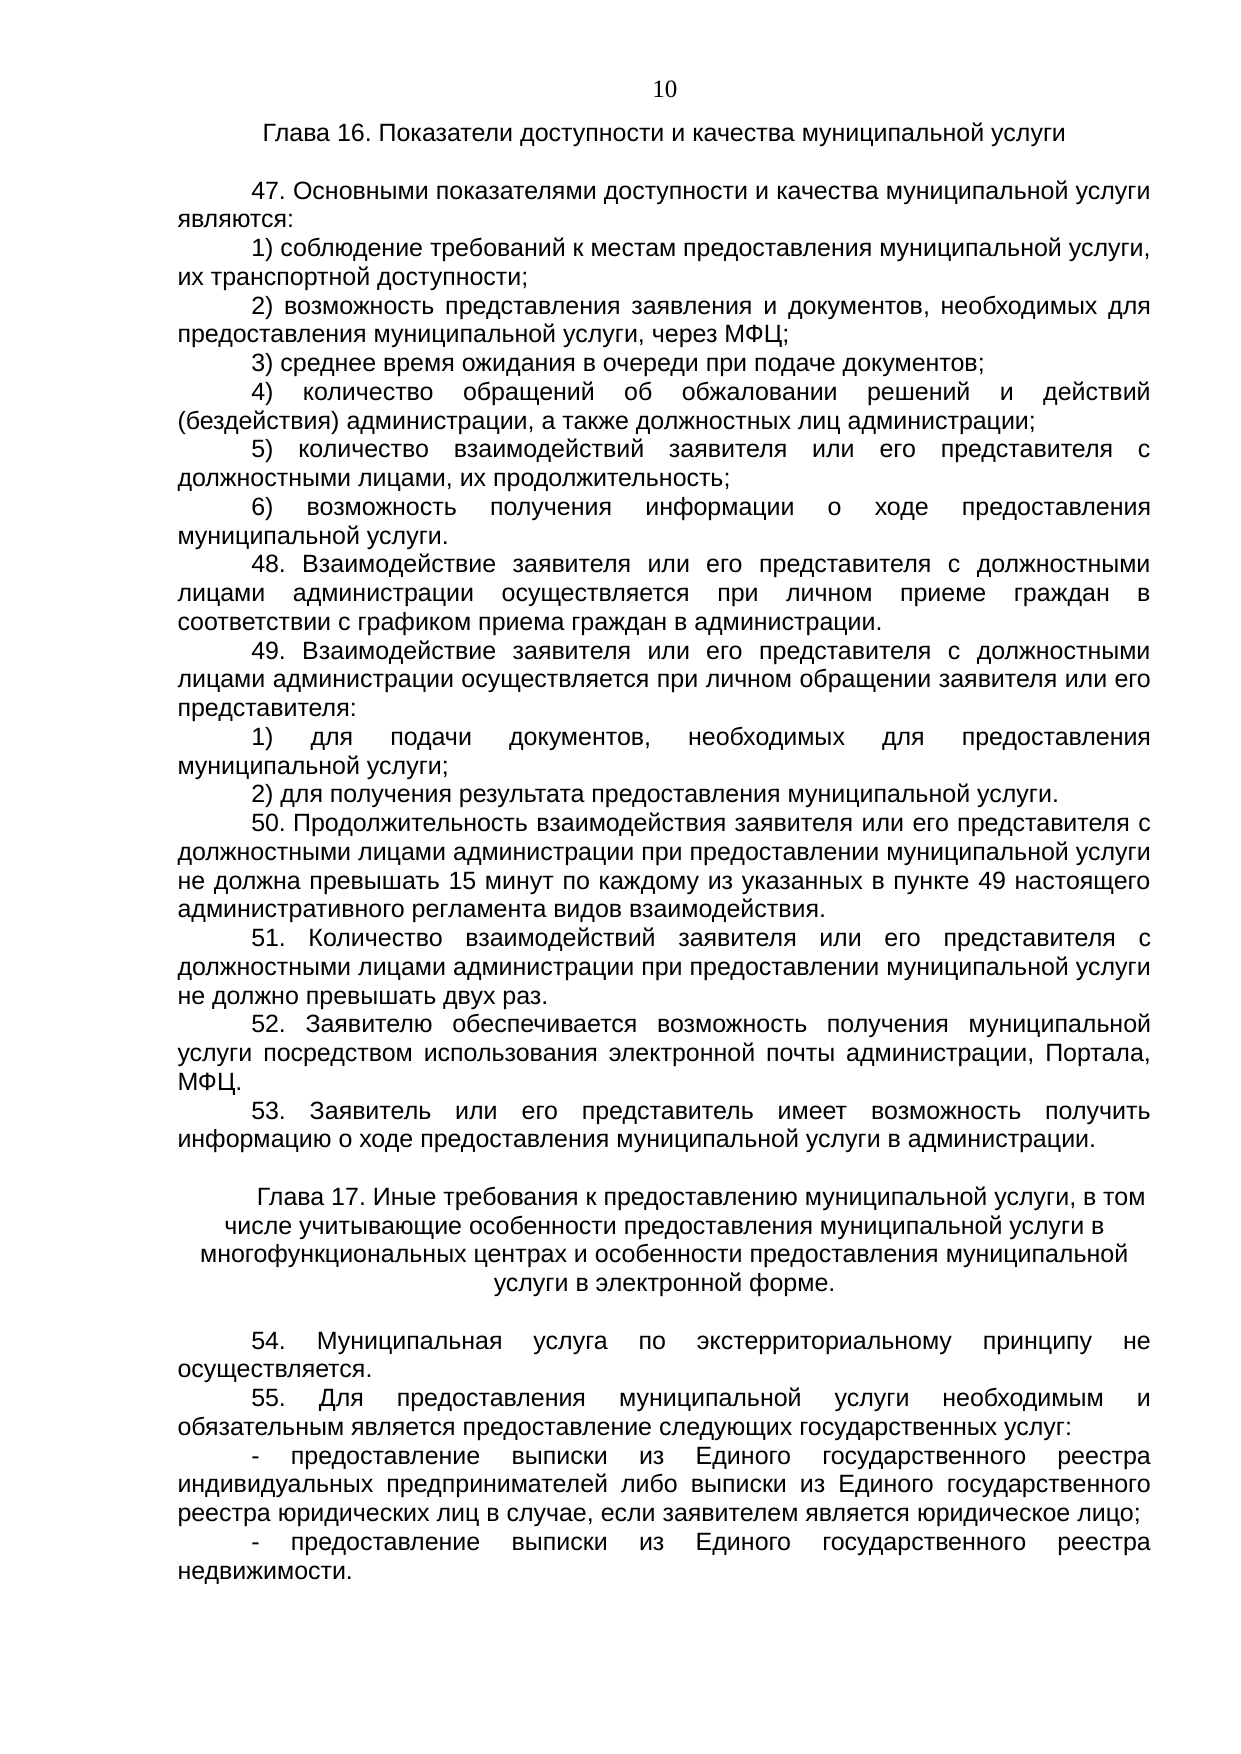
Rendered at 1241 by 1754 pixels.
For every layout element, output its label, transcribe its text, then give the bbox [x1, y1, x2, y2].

text 54. Муниципальная услуга по экстерриториальному принципу не осуществляется. [177, 1326, 1152, 1383]
text - предоставление выписки из Единого государственного реестра недвижимости. [177, 1527, 1152, 1584]
text 53. Заявитель или его представитель имеет возможность получить информацию о ходе предоставления муниципальной услуги в администрации. [177, 1096, 1152, 1153]
text 6) возможность получения информации о ходе предоставления муниципальной услуги. [177, 492, 1152, 549]
text 52. Заявителю обеспечивается возможность получения муниципальной услуги посредством использования электронной почты администрации, Портала, МФЦ. [177, 1009, 1152, 1096]
text - предоставление выписки из Единого государственного реестра индивидуальных предпринимателей либо выписки из Единого государственного реестра юридических лиц в случае, если заявителем является юридическое лицо; [177, 1441, 1152, 1527]
text 1) для подачи документов, необходимых для предоставления муниципальной услуги; [177, 722, 1152, 779]
text 48. Взаимодействие заявителя или его представителя с должностными лицами администрации осуществляется при личном приеме граждан в соответствии с графиком приема граждан в администрации. [177, 549, 1152, 636]
text 50. Продолжительность взаимодействия заявителя или его представителя с должностными лицами администрации при предоставлении муниципальной услуги не должна превышать 15 минут по каждому из указанных в пункте 49 настоящего административного регламента видов взаимодействия. [177, 808, 1152, 923]
text 5) количество взаимодействий заявителя или его представителя с должностными лицами, их продолжительность; [177, 434, 1152, 492]
text Глава 16. Показатели доступности и качества муниципальной услуги [177, 118, 1152, 147]
text 55. Для предоставления муниципальной услуги необходимым и обязательным является предоставление следующих государственных услуг: [177, 1383, 1152, 1441]
text 2) возможность представления заявления и документов, необходимых для предоставления муниципальной услуги, через МФЦ; [177, 291, 1152, 348]
text 51. Количество взаимодействий заявителя или его представителя с должностными лицами администрации при предоставлении муниципальной услуги не должно превышать двух раз. [177, 923, 1152, 1009]
text 2) для получения результата предоставления муниципальной услуги. [177, 779, 1152, 808]
text 47. Основными показателями доступности и качества муниципальной услуги являются: [177, 176, 1152, 233]
text 4) количество обращений об обжаловании решений и действий (бездействия) администрации, а также должностных лиц администрации; [177, 377, 1152, 434]
text Глава 17. Иные требования к предоставлению муниципальной услуги, в том числе учитывающие особенности предоставления муниципальной услуги в многофункциональных центрах и особенности предоставления муниципальной услуги в электронной форме. [177, 1182, 1152, 1297]
text 3) среднее время ожидания в очереди при подаче документов; [177, 348, 1152, 377]
text 49. Взаимодействие заявителя или его представителя с должностными лицами администрации осуществляется при личном обращении заявителя или его представителя: [177, 636, 1152, 722]
text 1) соблюдение требований к местам предоставления муниципальной услуги, их транспортной доступности; [177, 233, 1152, 291]
